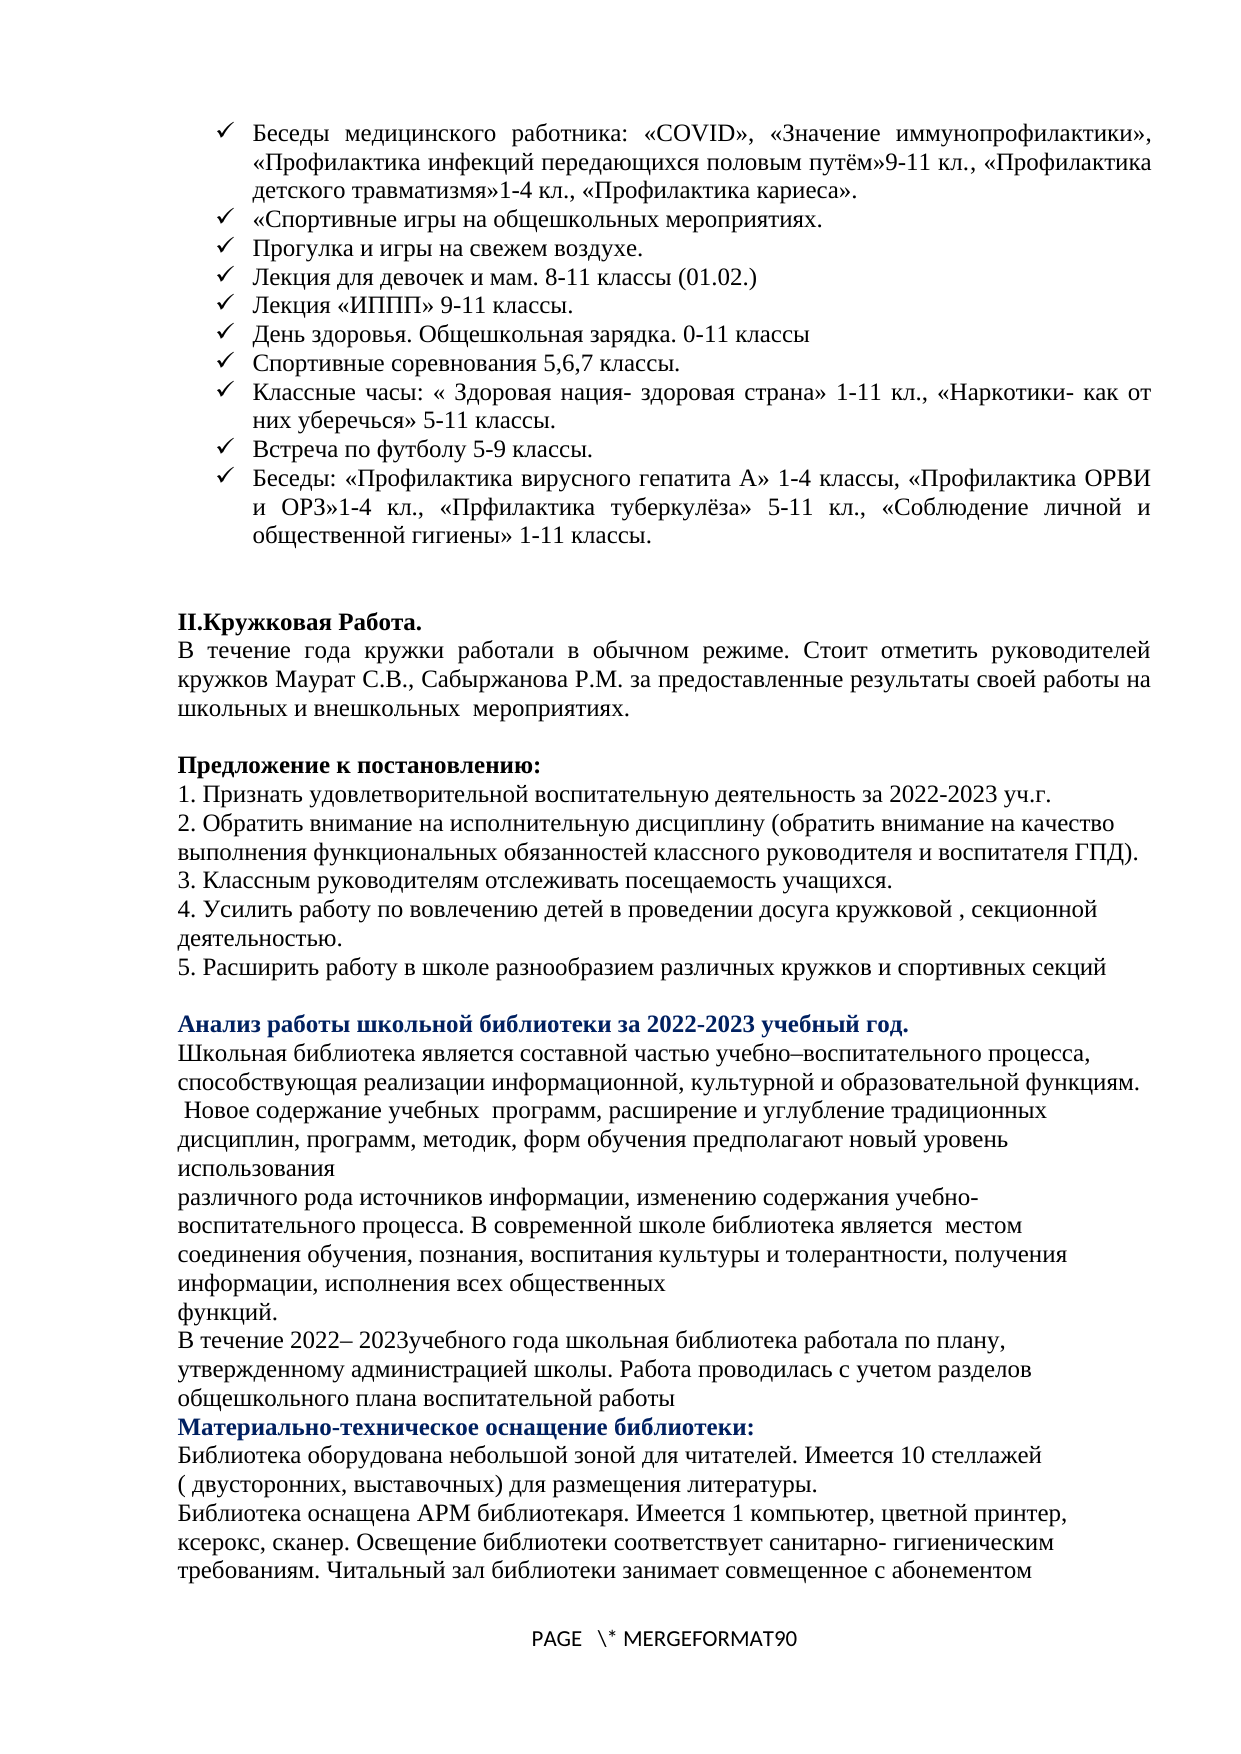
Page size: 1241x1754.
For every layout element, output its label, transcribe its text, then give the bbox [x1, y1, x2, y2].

text 3. Классным руководителям отслеживать посещаемость учащихся. [177, 866, 1152, 894]
text Школьная библиотека является составной частью учебно–воспитательного процесса, способствующая реализации информационной, культурной и образовательной функциям. [177, 1038, 1152, 1096]
list Встреча по футболу 5-9 классы. [215, 434, 1152, 463]
text Анализ работы школьной библиотеки за 2022-2023 учебный год. [177, 1009, 1152, 1038]
text Материально-техническое оснащение библиотеки: [177, 1412, 1152, 1441]
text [177, 1527, 1152, 1584]
text В течение 2022– 2023учебного года школьная библиотека работала по плану, утвержденному администрацией школы. Работа проводилась с учетом разделов общешкольного плана воспитательной работы [177, 1326, 1152, 1412]
list Беседы: «Профилактика вирусного гепатита А» 1-4 классы, «Профилактика ОРВИ и ОРЗ»1-4 кл., «Прфилактика туберкулёза» 5-11 кл., «Соблюдение личной и общественной гигиены» 1-11 классы. [215, 463, 1152, 549]
text Предложение к постановлению: [177, 751, 1152, 779]
list В течение года кружки работали в обычном режиме. Стоит отметить руководителей кружков Маурат С.В., Сабыржанова Р.М. за предоставленные результаты своей работы на школьных и внешкольных мероприятиях. [177, 636, 1152, 722]
list Беседы медицинского работника: «COVID», «Значение иммунопрофилактики», «Профилактика инфекций передающихся половым путём»9-11 кл., «Профилактика детского травматизмя»1-4 кл., «Профилактика кариеса». [215, 118, 1152, 204]
list Лекция «ИППП» 9-11 классы. [215, 291, 1152, 319]
list ІІ.Кружковая Работа. [177, 607, 1152, 636]
text 2. Обратить внимание на исполнительную дисциплину (обратить внимание на качество выполнения функциональных обязанностей классного руководителя и воспитателя ГПД). [177, 808, 1152, 866]
text 5. Расширить работу в школе разнообразием различных кружков и спортивных секций [177, 952, 1152, 981]
text 1. Признать удовлетворительной воспитательную деятельность за 2022-2023 уч.г. [177, 779, 1152, 808]
text функций. [177, 1297, 1152, 1326]
list Спортивные соревнования 5,6,7 классы. [215, 348, 1152, 377]
text различного рода источников информации, изменению содержания учебно-воспитательного процесса. В современной школе библиотека является местом соединения обучения, познания, воспитания культуры и толерантности, получения информации, исполнения всех общественных [177, 1182, 1152, 1297]
text Библиотека оборудована небольшой зоной для читателей. Имеется 10 стеллажей ( двусторонних, выставочных) для размещения литературы. [177, 1441, 1152, 1498]
text Новое содержание учебных программ, расширение и углубление традиционных дисциплин, программ, методик, форм обучения предполагают новый уровень использования [177, 1096, 1152, 1182]
list Классные часы: « Здоровая нация- здоровая страна» 1-11 кл., «Наркотики- как от них уберечься» 5-11 классы. [215, 377, 1152, 434]
list «Спортивные игры на общешкольных мероприятиях. [215, 204, 1152, 233]
list Лекция для девочек и мам. 8-11 классы (01.02.) [215, 262, 1152, 291]
text Библиотека оснащена АРМ библиотекаря. Имеется 1 компьютер, цветной принтер, [177, 1498, 1152, 1527]
list Прогулка и игры на свежем воздухе. [215, 233, 1152, 262]
text 4. Усилить работу по вовлечению детей в проведении досуга кружковой , секционной деятельностью. [177, 894, 1152, 952]
list День здоровья. Общешкольная зарядка. 0-11 классы [215, 319, 1152, 348]
